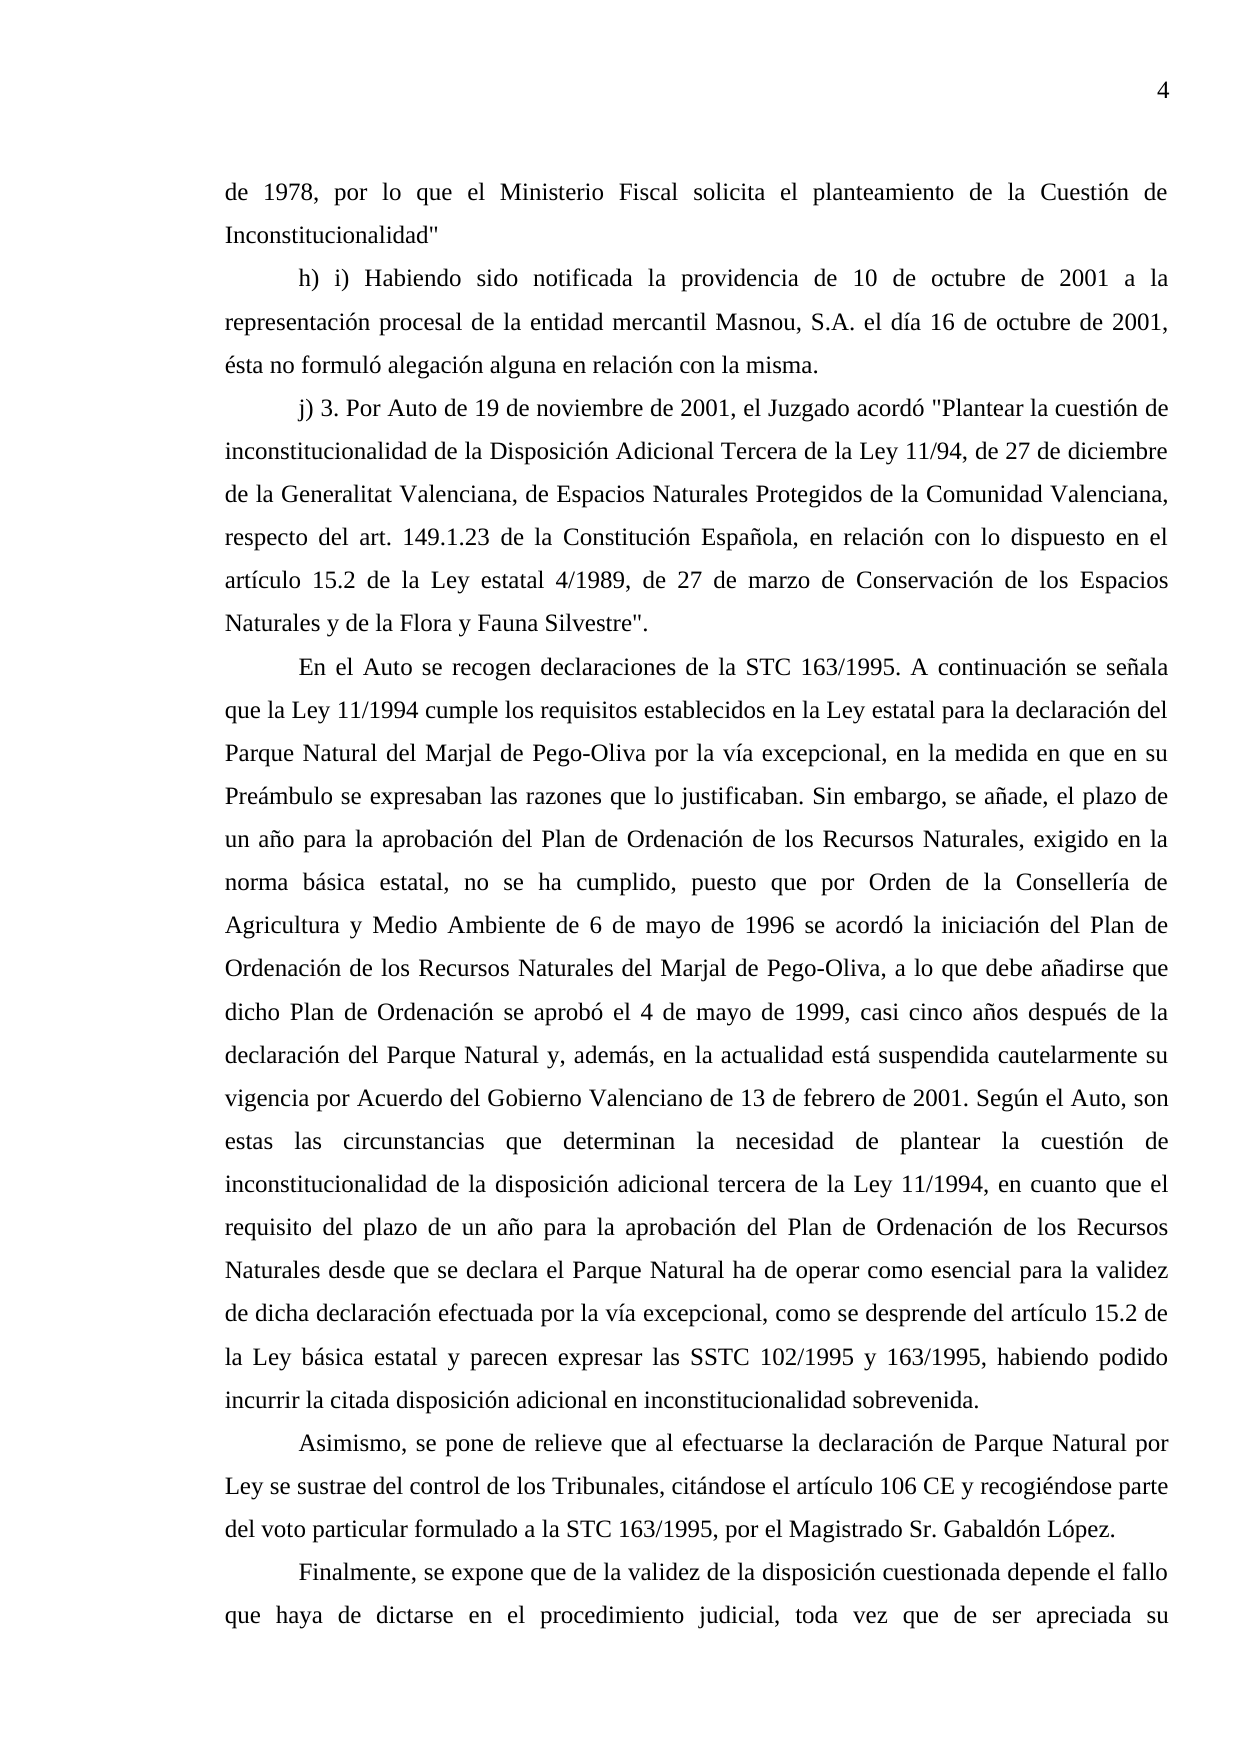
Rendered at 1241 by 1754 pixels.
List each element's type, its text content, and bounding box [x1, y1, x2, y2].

text j) 3. Por Auto de 19 de noviembre de 2001, el Juzgado acordó "Plantear la cuestión de inconstitucionalidad de la Disposición Adicional Tercera de la Ley 11/94, de 27 de diciembre de la Generalitat Valenciana, de Espacios Naturales Protegidos de la Comunidad Valenciana, respecto del art. 149.1.23 de la Constitución Española, en relación con lo dispuesto en el artículo 15.2 de la Ley estatal 4/1989, de 27 de marzo de Conservación de los Espacios Naturales y de la Flora y Fauna Silvestre". [224, 393, 1169, 637]
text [224, 177, 1169, 249]
text Asimismo, se pone de relieve que al efectuarse la declaración de Parque Natural por Ley se sustrae del control de los Tribunales, citándose el artículo 106 CE y recogiéndose parte del voto particular formulado a la STC 163/1995, por el Magistrado Sr. Gabaldón López. [224, 1428, 1169, 1543]
text En el Auto se recogen declaraciones de la STC 163/1995. A continuación se señala que la Ley 11/1994 cumple los requisitos establecidos en la Ley estatal para la declaración del Parque Natural del Marjal de Pego-Oliva por la vía excepcional, en la medida en que en su Preámbulo se expresaban las razones que lo justificaban. Sin embargo, se añade, el plazo de un año para la aprobación del Plan de Ordenación de los Recursos Naturales, exigido en la norma básica estatal, no se ha cumplido, puesto que por Orden de la Consellería de Agricultura y Medio Ambiente de 6 de mayo de 1996 se acordó la iniciación del Plan de Ordenación de los Recursos Naturales del Marjal de Pego-Oliva, a lo que debe añadirse que dicho Plan de Ordenación se aprobó el 4 de mayo de 1999, casi cinco años después de la declaración del Parque Natural y, además, en la actualidad está suspendida cautelarmente su vigencia por Acuerdo del Gobierno Valenciano de 13 de febrero de 2001. Según el Auto, son estas las circunstancias que determinan la necesidad de plantear la cuestión de inconstitucionalidad de la disposición adicional tercera de la Ley 11/1994, en cuanto que el requisito del plazo de un año para la aprobación del Plan de Ordenación de los Recursos Naturales desde que se declara el Parque Natural ha de operar como esencial para la validez de dicha declaración efectuada por la vía excepcional, como se desprende del artículo 15.2 de la Ley básica estatal y parecen expresar las SSTC 102/1995 y 163/1995, habiendo podido incurrir la citada disposición adicional en inconstitucionalidad sobrevenida. [224, 652, 1169, 1413]
text h) i) Habiendo sido notificada la providencia de 10 de octubre de 2001 a la representación procesal de la entidad mercantil Masnou, S.A. el día 16 de octubre de 2001, ésta no formuló alegación alguna en relación con la misma. [224, 263, 1169, 378]
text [224, 1557, 1169, 1629]
